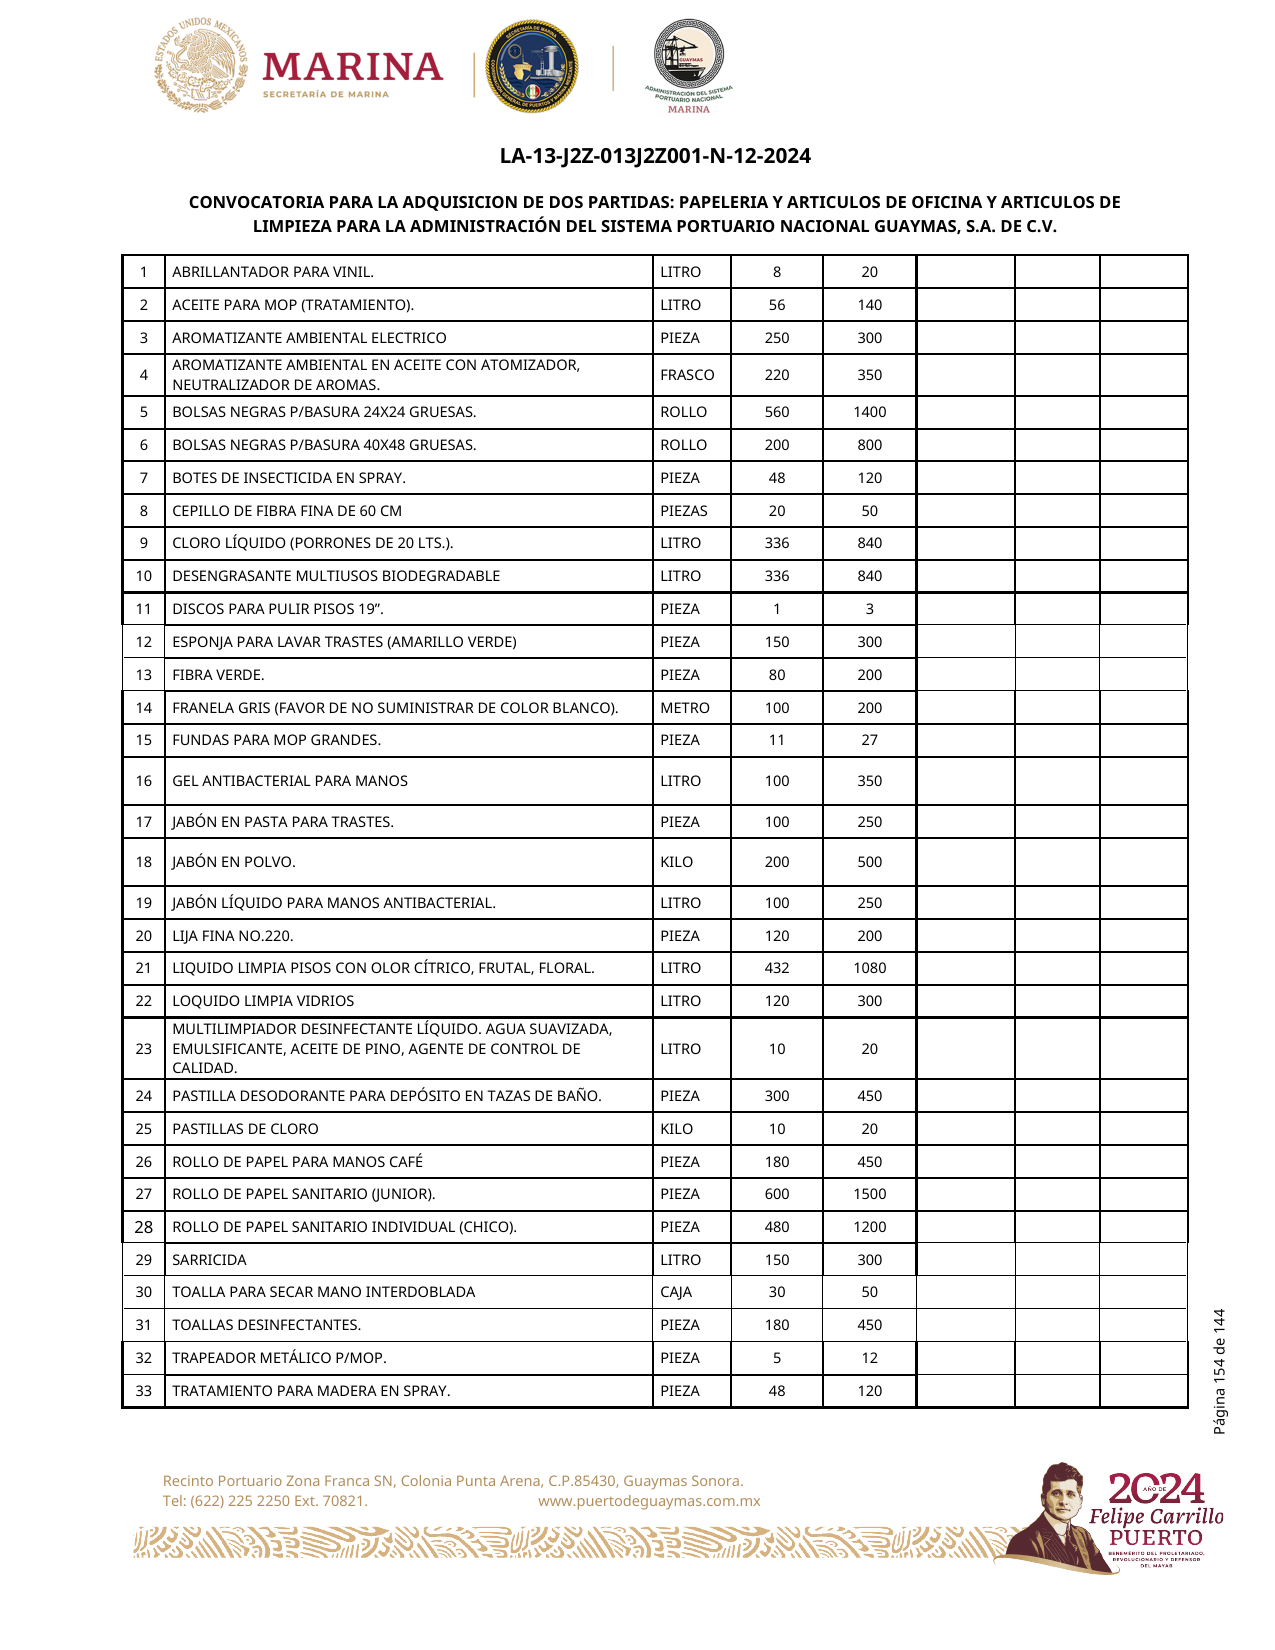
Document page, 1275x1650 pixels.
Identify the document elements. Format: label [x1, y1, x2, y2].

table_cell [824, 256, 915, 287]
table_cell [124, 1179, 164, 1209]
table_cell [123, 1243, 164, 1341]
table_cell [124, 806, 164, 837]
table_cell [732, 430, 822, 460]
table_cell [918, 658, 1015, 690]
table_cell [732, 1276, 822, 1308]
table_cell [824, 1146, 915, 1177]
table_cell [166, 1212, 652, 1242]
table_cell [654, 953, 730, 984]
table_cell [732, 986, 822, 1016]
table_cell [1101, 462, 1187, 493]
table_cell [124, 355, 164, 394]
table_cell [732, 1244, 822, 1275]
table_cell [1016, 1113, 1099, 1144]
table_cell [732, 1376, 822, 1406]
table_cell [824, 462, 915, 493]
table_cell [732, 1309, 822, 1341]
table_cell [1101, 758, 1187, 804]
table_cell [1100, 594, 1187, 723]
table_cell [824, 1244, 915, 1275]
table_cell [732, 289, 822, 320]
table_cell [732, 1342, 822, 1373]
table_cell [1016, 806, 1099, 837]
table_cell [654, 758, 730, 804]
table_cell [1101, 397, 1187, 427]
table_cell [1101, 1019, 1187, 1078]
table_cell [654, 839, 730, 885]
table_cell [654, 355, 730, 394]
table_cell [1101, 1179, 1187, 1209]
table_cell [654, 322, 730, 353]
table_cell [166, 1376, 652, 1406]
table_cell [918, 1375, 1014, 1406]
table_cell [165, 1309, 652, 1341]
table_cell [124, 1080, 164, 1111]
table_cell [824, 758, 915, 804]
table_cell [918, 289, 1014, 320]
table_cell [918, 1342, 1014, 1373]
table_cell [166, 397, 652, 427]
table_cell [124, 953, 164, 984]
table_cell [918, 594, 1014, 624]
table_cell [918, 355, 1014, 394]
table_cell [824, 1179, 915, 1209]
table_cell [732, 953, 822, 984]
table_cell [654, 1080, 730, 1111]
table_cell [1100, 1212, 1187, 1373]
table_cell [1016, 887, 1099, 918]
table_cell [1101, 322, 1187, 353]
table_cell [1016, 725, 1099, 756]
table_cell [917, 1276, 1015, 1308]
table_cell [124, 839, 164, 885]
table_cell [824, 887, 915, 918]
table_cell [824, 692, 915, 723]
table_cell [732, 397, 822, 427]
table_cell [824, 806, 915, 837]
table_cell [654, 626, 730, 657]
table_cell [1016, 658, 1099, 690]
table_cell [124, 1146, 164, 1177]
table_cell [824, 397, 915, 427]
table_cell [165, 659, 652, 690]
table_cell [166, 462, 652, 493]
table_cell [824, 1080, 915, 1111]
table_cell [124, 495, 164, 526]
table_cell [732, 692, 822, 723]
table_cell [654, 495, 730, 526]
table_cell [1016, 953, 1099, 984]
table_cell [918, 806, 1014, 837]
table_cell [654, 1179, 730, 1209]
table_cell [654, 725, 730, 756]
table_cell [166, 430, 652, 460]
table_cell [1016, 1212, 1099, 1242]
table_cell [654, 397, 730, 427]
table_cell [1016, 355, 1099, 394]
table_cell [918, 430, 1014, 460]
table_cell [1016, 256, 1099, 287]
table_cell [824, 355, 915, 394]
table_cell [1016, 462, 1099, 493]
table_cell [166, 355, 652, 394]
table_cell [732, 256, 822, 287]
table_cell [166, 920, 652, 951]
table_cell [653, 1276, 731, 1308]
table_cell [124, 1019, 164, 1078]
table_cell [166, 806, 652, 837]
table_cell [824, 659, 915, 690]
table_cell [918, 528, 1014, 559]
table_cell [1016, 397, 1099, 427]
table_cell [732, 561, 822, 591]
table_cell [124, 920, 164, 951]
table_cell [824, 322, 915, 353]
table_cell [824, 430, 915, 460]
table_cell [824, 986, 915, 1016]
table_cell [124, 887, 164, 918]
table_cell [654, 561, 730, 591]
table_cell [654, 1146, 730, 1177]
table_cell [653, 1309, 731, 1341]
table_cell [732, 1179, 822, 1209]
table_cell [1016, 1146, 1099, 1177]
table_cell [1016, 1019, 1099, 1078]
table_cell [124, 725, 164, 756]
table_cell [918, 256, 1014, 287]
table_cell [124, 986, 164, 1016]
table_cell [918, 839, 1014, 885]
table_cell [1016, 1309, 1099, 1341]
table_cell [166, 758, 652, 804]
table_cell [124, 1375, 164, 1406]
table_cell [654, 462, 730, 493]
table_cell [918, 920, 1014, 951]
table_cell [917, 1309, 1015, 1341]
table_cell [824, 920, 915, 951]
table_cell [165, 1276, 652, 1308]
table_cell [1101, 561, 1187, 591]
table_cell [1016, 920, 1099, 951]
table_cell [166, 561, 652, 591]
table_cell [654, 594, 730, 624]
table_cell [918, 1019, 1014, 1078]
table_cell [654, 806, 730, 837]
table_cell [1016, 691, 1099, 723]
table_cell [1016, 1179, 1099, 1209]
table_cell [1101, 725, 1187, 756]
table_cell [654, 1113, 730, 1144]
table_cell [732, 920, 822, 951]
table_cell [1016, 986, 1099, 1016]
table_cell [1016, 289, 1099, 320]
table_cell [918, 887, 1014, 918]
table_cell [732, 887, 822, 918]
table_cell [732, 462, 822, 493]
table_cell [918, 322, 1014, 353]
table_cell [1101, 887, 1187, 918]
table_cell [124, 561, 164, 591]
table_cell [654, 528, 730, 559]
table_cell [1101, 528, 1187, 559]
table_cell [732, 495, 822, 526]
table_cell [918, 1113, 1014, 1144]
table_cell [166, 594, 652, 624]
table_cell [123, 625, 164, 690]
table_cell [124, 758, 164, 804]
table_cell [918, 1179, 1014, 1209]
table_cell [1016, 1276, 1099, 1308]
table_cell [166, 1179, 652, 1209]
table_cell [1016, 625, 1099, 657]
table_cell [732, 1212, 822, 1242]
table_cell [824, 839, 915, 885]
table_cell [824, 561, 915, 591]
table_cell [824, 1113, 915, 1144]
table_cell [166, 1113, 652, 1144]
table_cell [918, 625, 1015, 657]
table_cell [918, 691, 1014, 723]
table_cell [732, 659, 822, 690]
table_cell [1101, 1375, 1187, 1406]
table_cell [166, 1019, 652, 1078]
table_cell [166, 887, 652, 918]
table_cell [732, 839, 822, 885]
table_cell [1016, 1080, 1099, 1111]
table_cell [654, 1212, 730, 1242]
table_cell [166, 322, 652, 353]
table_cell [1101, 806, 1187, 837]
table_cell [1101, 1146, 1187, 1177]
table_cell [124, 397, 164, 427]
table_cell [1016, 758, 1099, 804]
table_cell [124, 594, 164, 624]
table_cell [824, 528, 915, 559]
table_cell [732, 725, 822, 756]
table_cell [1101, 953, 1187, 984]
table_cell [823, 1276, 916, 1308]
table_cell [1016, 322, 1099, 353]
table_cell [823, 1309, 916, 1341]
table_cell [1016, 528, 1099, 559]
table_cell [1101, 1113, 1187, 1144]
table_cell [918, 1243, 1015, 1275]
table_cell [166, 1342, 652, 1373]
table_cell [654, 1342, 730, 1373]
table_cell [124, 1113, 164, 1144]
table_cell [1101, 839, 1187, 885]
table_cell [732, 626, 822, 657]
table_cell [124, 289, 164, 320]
picture [147, 13, 753, 121]
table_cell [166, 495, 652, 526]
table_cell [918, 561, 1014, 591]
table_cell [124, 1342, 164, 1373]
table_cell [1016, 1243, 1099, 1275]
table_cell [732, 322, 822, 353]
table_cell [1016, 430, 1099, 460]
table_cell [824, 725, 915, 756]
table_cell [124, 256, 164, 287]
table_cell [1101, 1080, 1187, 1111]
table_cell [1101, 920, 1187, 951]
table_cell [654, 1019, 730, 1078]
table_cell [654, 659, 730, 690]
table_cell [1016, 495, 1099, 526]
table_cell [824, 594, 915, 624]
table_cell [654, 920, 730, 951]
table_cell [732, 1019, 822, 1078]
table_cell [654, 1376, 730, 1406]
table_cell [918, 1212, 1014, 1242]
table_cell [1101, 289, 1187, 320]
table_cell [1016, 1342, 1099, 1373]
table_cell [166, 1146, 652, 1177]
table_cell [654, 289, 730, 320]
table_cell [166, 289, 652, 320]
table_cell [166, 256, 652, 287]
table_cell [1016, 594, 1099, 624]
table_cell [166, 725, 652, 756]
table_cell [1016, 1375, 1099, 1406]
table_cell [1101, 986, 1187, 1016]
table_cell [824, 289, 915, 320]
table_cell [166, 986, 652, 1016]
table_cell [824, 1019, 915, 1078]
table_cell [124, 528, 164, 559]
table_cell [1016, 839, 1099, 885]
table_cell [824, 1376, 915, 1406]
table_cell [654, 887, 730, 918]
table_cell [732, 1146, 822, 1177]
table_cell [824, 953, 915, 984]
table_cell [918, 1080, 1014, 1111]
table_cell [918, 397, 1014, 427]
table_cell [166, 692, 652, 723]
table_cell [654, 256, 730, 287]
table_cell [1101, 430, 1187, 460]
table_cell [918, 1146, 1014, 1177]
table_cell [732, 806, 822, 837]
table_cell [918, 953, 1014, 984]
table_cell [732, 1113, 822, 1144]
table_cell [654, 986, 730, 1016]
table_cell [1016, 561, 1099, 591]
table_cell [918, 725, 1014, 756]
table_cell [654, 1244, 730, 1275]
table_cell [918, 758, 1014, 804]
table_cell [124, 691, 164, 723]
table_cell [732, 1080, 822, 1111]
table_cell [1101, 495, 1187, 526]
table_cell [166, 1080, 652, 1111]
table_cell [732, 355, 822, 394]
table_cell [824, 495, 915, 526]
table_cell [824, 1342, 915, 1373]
picture [132, 1462, 1224, 1575]
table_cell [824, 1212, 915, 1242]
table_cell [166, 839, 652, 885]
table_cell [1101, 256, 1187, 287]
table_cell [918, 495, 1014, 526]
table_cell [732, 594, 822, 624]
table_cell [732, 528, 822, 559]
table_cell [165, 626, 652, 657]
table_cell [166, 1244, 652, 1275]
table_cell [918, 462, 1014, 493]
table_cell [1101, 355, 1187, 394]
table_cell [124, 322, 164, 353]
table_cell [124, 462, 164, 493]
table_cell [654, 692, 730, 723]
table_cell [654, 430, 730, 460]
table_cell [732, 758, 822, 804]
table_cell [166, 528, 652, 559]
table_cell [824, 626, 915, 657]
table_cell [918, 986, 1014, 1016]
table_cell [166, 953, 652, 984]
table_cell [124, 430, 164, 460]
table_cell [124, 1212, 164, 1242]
